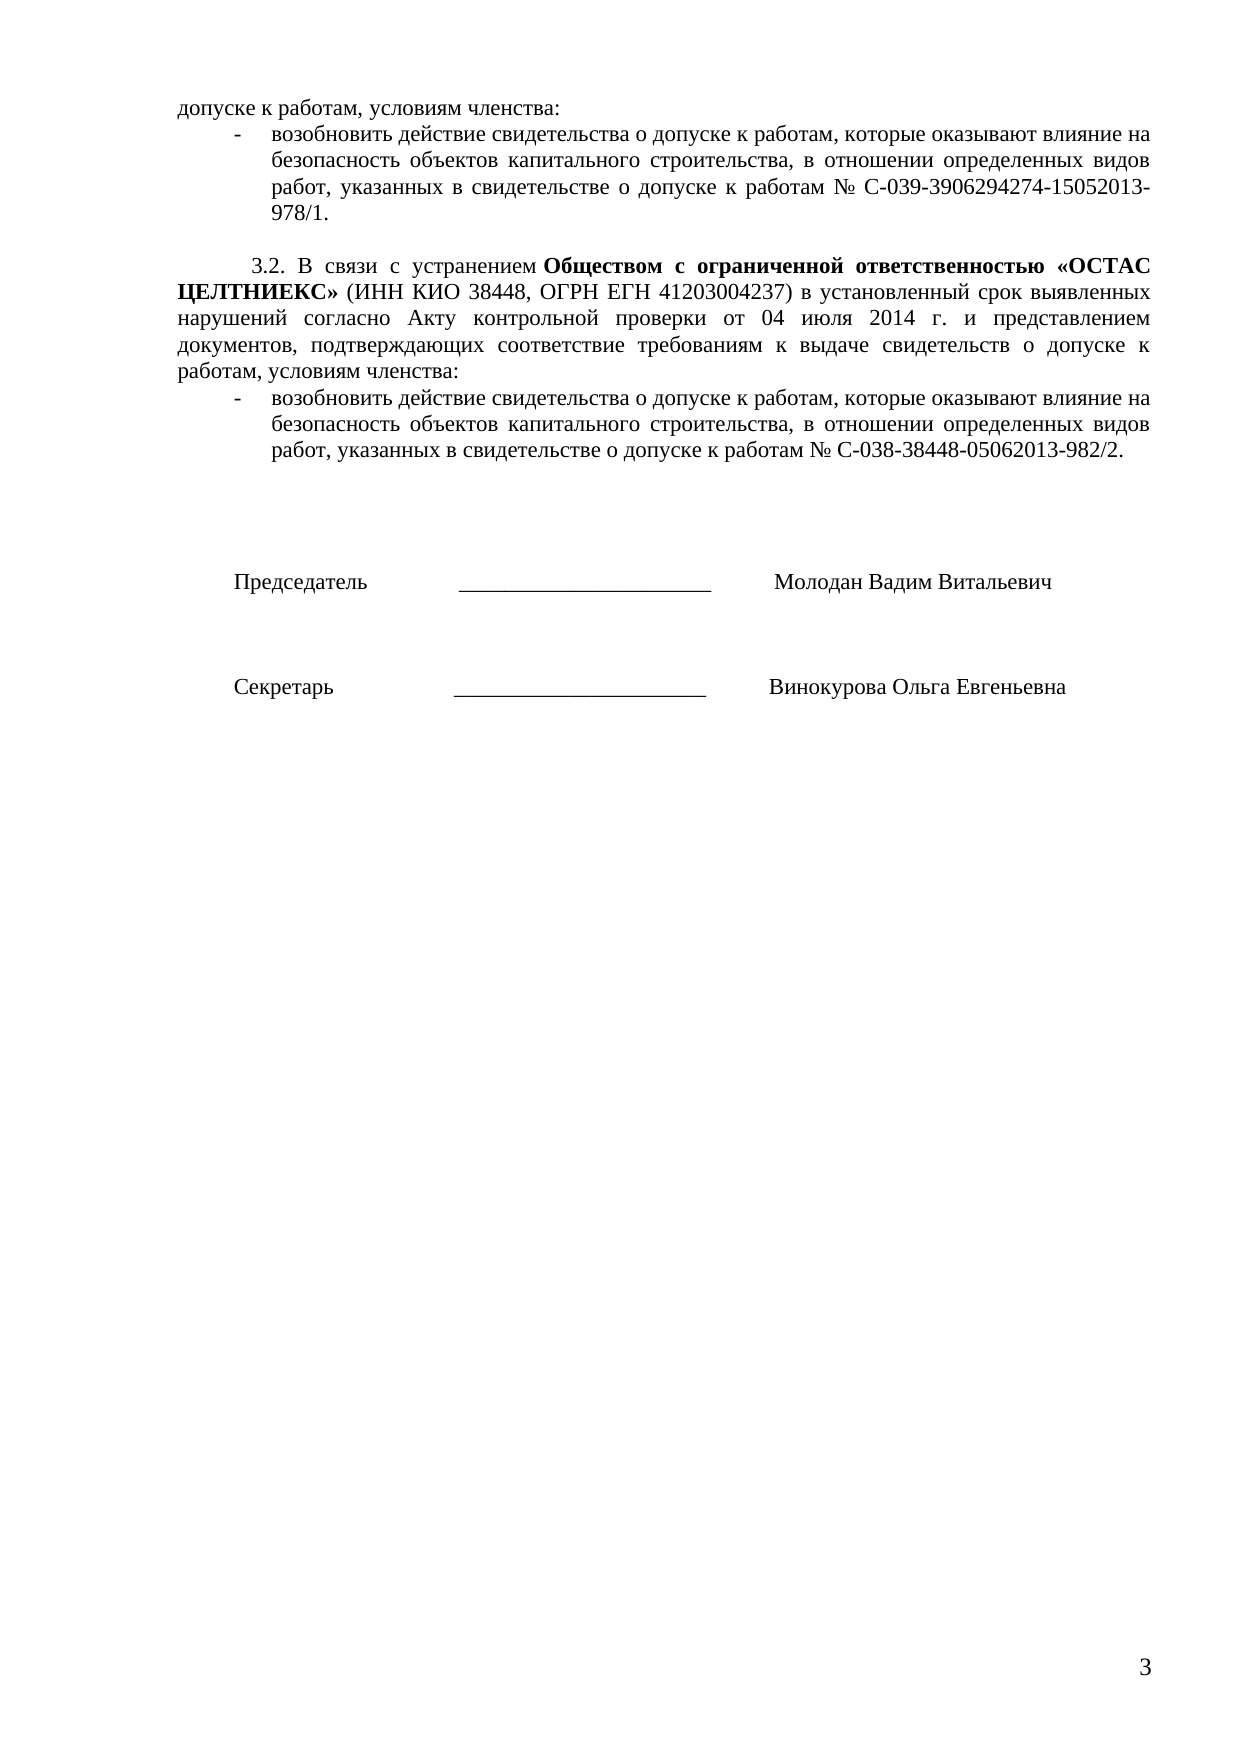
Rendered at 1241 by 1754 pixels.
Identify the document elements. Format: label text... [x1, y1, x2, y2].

list возобновить действие свидетельства о допуске к работам, которые оказывают влияние на безопасность объектов капитального строительства, в отношении определенных видов работ, указанных в свидетельстве о допуске к работам № С-039-3906294274-15052013-978/1. [233, 120, 1152, 225]
list возобновить действие свидетельства о допуске к работам, которые оказывают влияние на безопасность объектов капитального строительства, в отношении определенных видов работ, указанных в свидетельстве о допуске к работам № С-038-38448-05062013-982/2. [233, 383, 1152, 463]
text Председатель ______________________ Молодан Вадим Витальевич [177, 568, 1152, 594]
text 3.2. В связи с устранением Обществом с ограниченной ответственностью «ОСТАС ЦЕЛТНИЕКС» (ИНН КИО 38448, ОГРН ЕГН 41203004237) в установленный срок выявленных нарушений согласно Акту контрольной проверки от 04 июля 2014 г. и представлением документов, подтверждающих соответствие требованиям к выдаче свидетельств о допуске к работам, условиям членства: [177, 252, 1152, 383]
text Секретарь ______________________ Винокурова Ольга Евгеньевна [177, 673, 1152, 700]
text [177, 94, 1152, 120]
